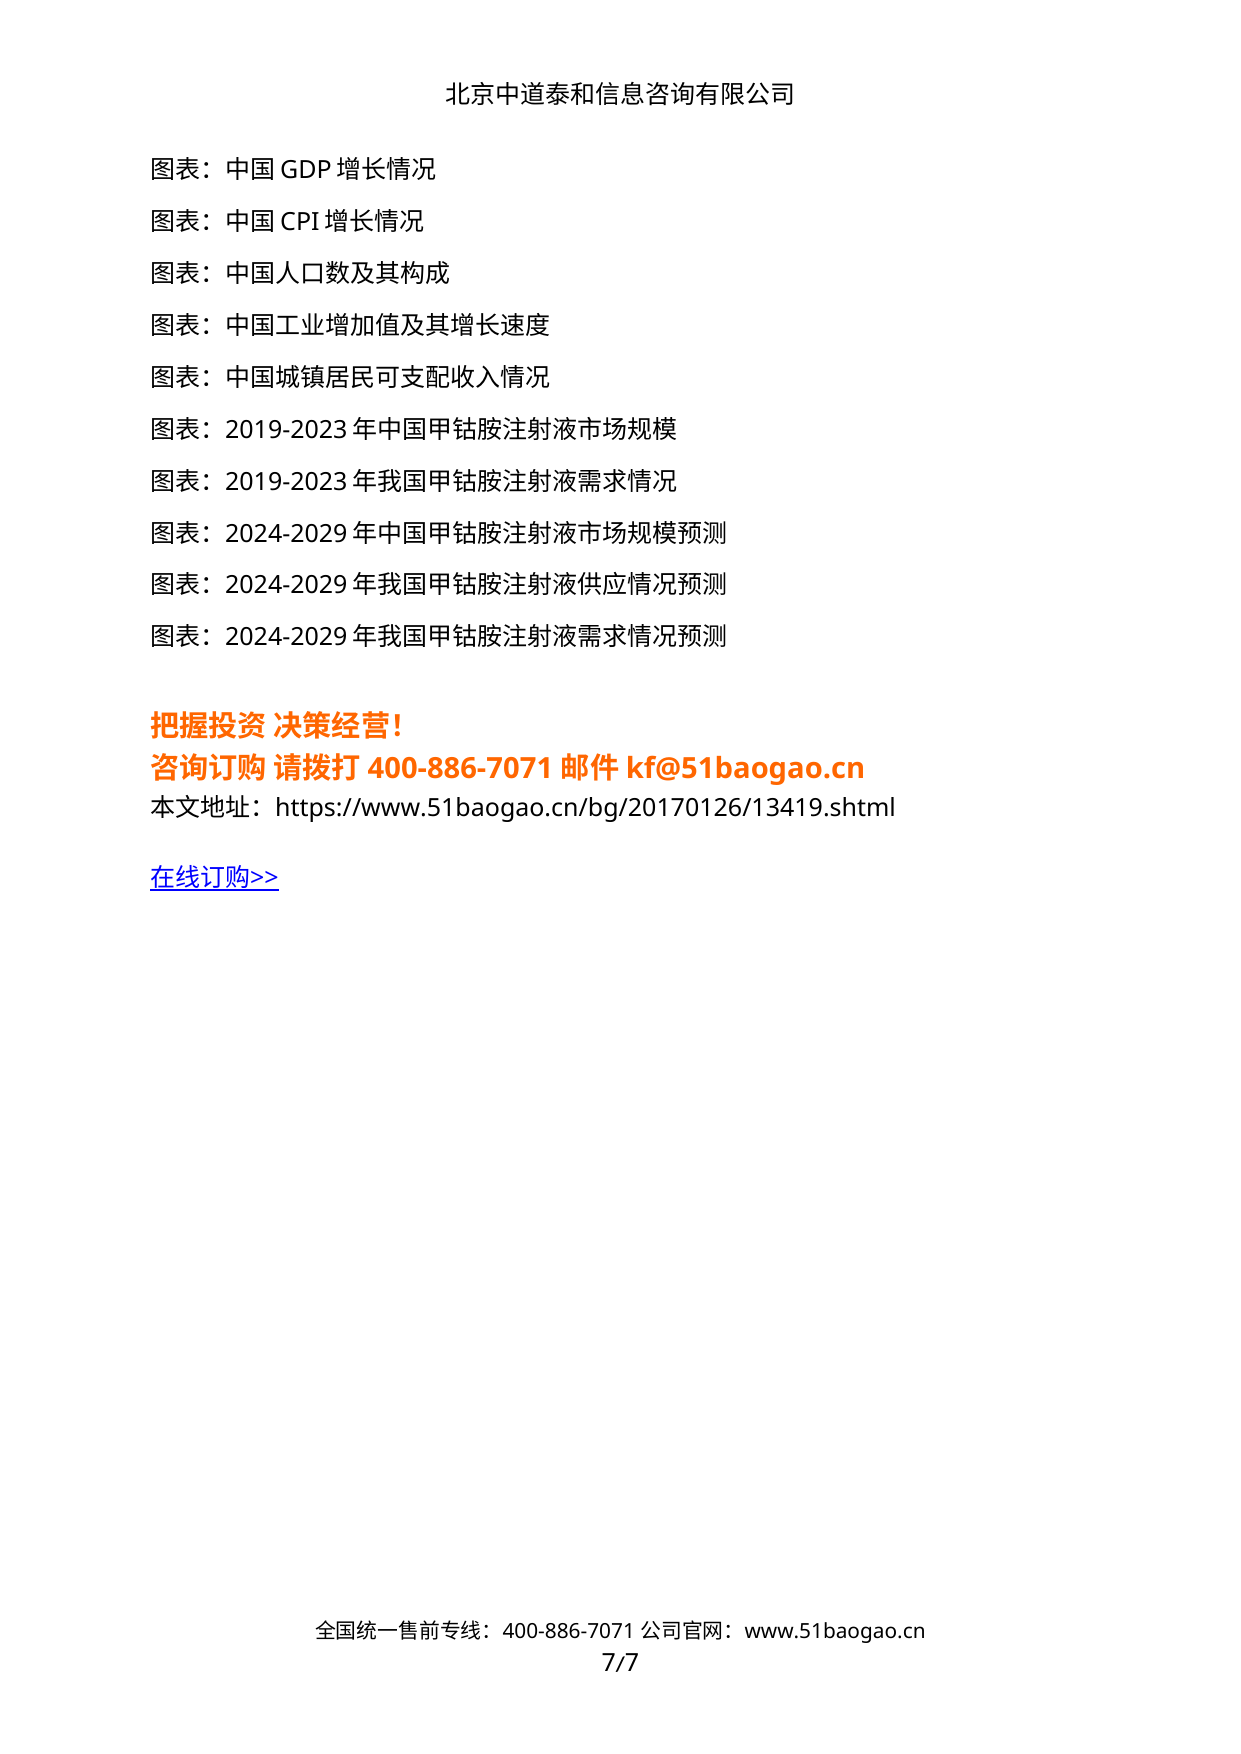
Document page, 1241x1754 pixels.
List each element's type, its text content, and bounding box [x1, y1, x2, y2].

text 把握投资 决策经营！咨询订购 请拨打 400-886-7071 邮件 kf@51baogao.cn本文地址：https://www.51baogao.cn/bg/20170126/13419.shtml [150, 669, 1090, 824]
text 图表：中国GDP增长情况 [150, 150, 1090, 186]
text 图表：中国工业增加值及其增长速度 [150, 306, 1090, 342]
text 图表：2024-2029年中国甲钴胺注射液市场规模预测 [150, 513, 1090, 549]
text 图表：中国人口数及其构成 [150, 254, 1090, 290]
text 图表：2019-2023年中国甲钴胺注射液市场规模 [150, 409, 1090, 446]
text 图表：2024-2029年我国甲钴胺注射液供应情况预测 [150, 565, 1090, 601]
text 图表：中国城镇居民可支配收入情况 [150, 357, 1090, 394]
text 在线订购>> [150, 824, 1090, 894]
text 图表：中国CPI增长情况 [150, 202, 1090, 238]
text 图表：2024-2029年我国甲钴胺注射液需求情况预测 [150, 617, 1090, 653]
text 图表：2019-2023年我国甲钴胺注射液需求情况 [150, 461, 1090, 497]
